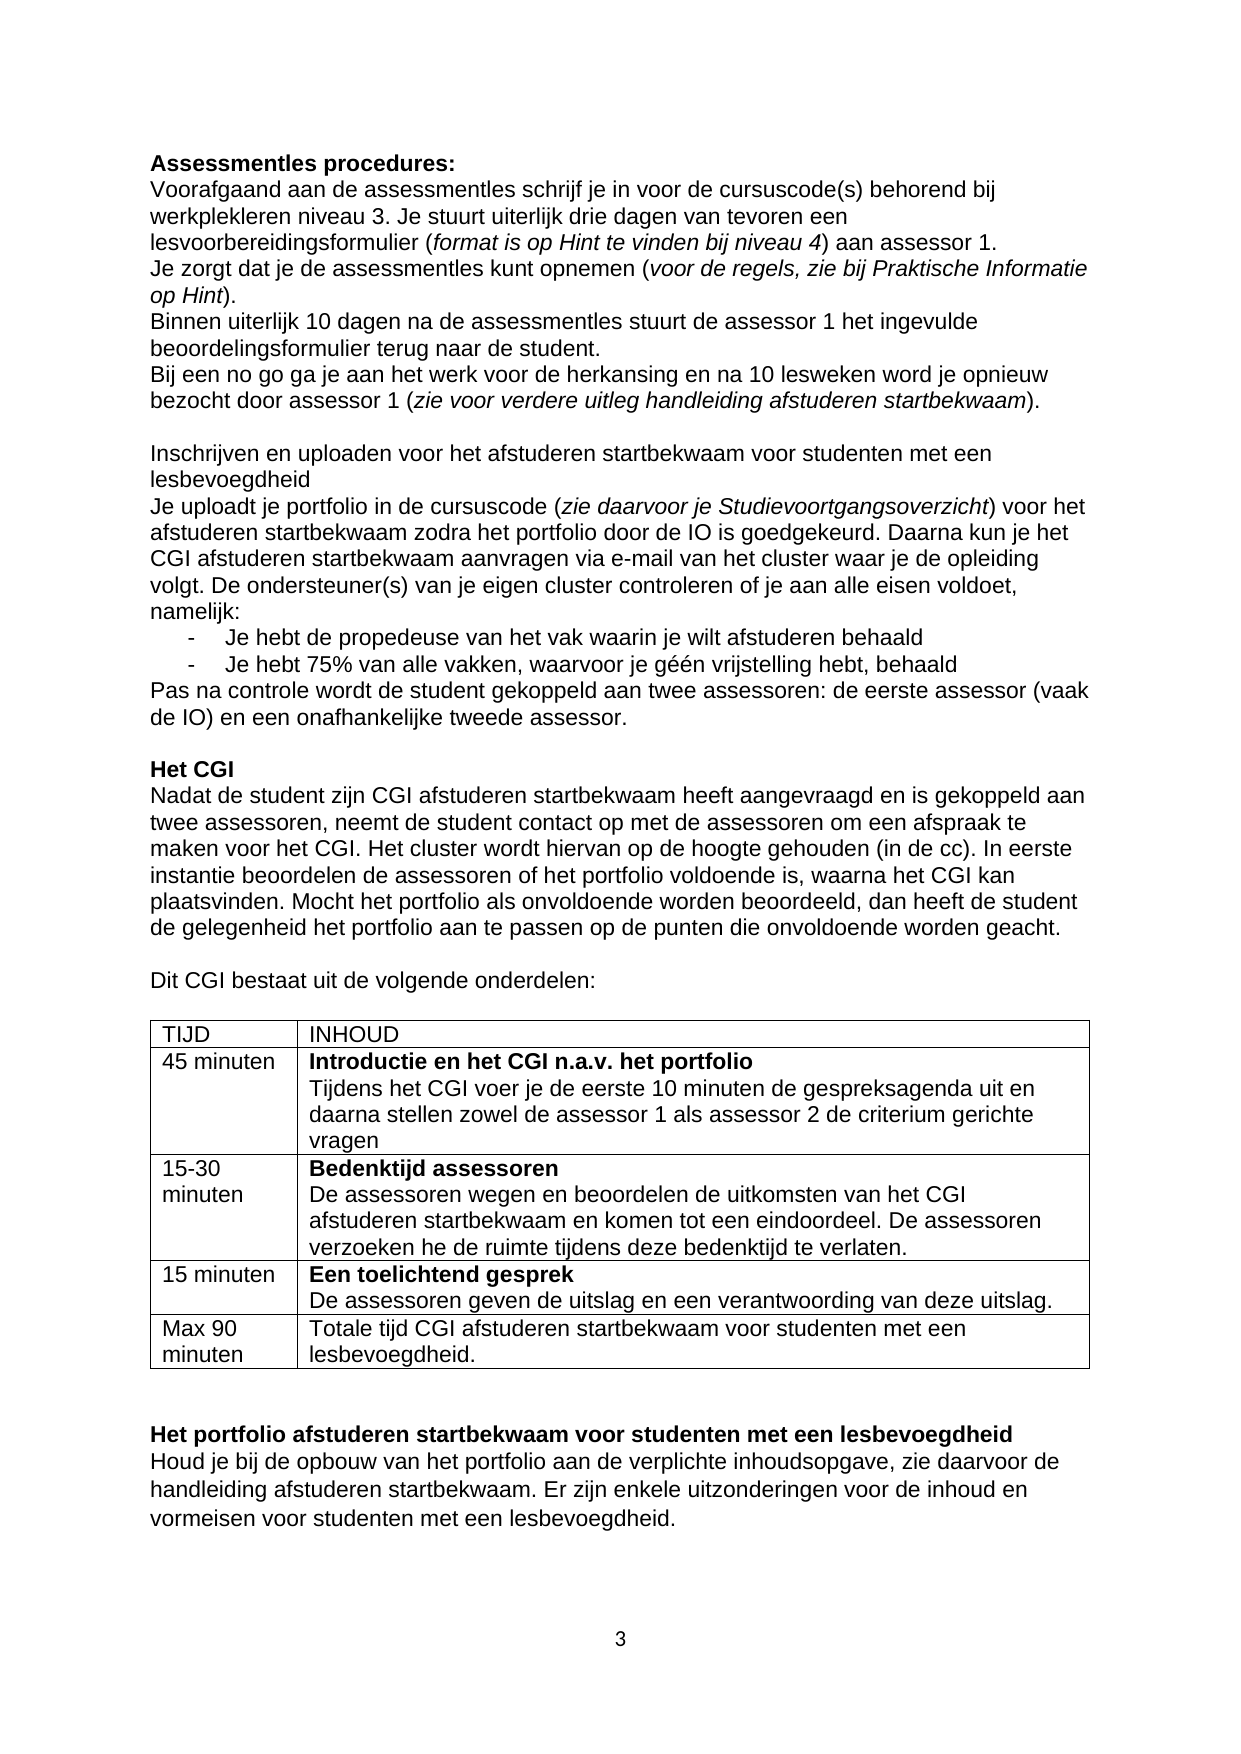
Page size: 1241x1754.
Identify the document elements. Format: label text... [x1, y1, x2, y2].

text Houd je bij de opbouw van het portfolio aan de verplichte inhoudsopgave, zie daarvoor de handleiding afstuderen startbekwaam. Er zijn enkele uitzonderingen voor de inhoud en vormeisen voor studenten met een lesbevoegdheid. [150, 1448, 1090, 1531]
table_cell Bedenktijd assessoren De assessoren wegen en beoordelen de uitkomsten van het CGI afstuderen startbekwaam en komen tot een eindoordeel. De assessoren verzoeken he de ruimte tijdens deze bedenktijd te verlaten. [298, 1155, 1089, 1260]
text Dit CGI bestaat uit de volgende onderdelen: [150, 967, 1090, 993]
table_header INHOUD [298, 1021, 1089, 1047]
text Je uploadt je portfolio in de cursuscode (zie daarvoor je Studievoortgangsoverzicht) voor het afstuderen startbekwaam zodra het portfolio door de IO is goedgekeurd. Daarna kun je het CGI afstuderen startbekwaam aanvragen via e-mail van het cluster waar je de opleiding volgt. De ondersteuner(s) van je eigen cluster controleren of je aan alle eisen voldoet, namelijk: [150, 493, 1090, 624]
list Je hebt 75% van alle vakken, waarvoor je géén vrijstelling hebt, behaald [187, 651, 1090, 677]
text Het portfolio afstuderen startbekwaam voor studenten met een lesbevoegdheid [150, 1421, 1090, 1448]
table_cell 15 minuten [151, 1261, 297, 1314]
text Je zorgt dat je de assessmentles kunt opnemen (voor de regels, zie bij Praktische Informatie op Hint). [150, 255, 1090, 308]
table_cell Een toelichtend gesprek De assessoren geven de uitslag en een verantwoording van deze uitslag. [298, 1261, 1089, 1314]
text Pas na controle wordt de student gekoppeld aan twee assessoren: de eerste assessor (vaak de IO) en een onafhankelijke tweede assessor. [150, 677, 1090, 730]
table_cell 45 minuten [151, 1048, 297, 1153]
list Je hebt de propedeuse van het vak waarin je wilt afstuderen behaald [187, 624, 1090, 651]
table_header TIJD [151, 1021, 297, 1047]
text Voorafgaand aan de assessmentles schrijf je in voor de cursuscode(s) behorend bij werkplekleren niveau 3. Je stuurt uiterlijk drie dagen van tevoren een lesvoorbereidingsformulier (format is op Hint te vinden bij niveau 4) aan assessor 1. [150, 176, 1090, 255]
text Binnen uiterlijk 10 dagen na de assessmentles stuurt de assessor 1 het ingevulde beoordelingsformulier terug naar de student. [150, 308, 1090, 361]
text Inschrijven en uploaden voor het afstuderen startbekwaam voor studenten met een lesbevoegdheid [150, 440, 1090, 493]
table_cell Max 90 minuten [151, 1315, 297, 1367]
text Het CGI [150, 756, 1090, 782]
table_cell 15-30 minuten [151, 1155, 297, 1260]
text Assessmentles procedures: [150, 150, 1090, 176]
table_cell Totale tijd CGI afstuderen startbekwaam voor studenten met een lesbevoegdheid. [298, 1315, 1089, 1367]
text Bij een no go ga je aan het werk voor de herkansing en na 10 lesweken word je opnieuw bezocht door assessor 1 (zie voor verdere uitleg handleiding afstuderen startbekwaam). [150, 361, 1090, 413]
text Nadat de student zijn CGI afstuderen startbekwaam heeft aangevraagd en is gekoppeld aan twee assessoren, neemt de student contact op met de assessoren om een afspraak te maken voor het CGI. Het cluster wordt hiervan op de hoogte gehouden (in de cc). In eerste instantie beoordelen de assessoren of het portfolio voldoende is, waarna het CGI kan plaatsvinden. Mocht het portfolio als onvoldoende worden beoordeeld, dan heeft de student de gelegenheid het portfolio aan te passen op de punten die onvoldoende worden geacht. [150, 782, 1090, 941]
table_cell Introductie en het CGI n.a.v. het portfolio Tijdens het CGI voer je de eerste 10 minuten de gespreksagenda uit en daarna stellen zowel de assessor 1 als assessor 2 de criterium gerichte vragen [298, 1048, 1089, 1153]
